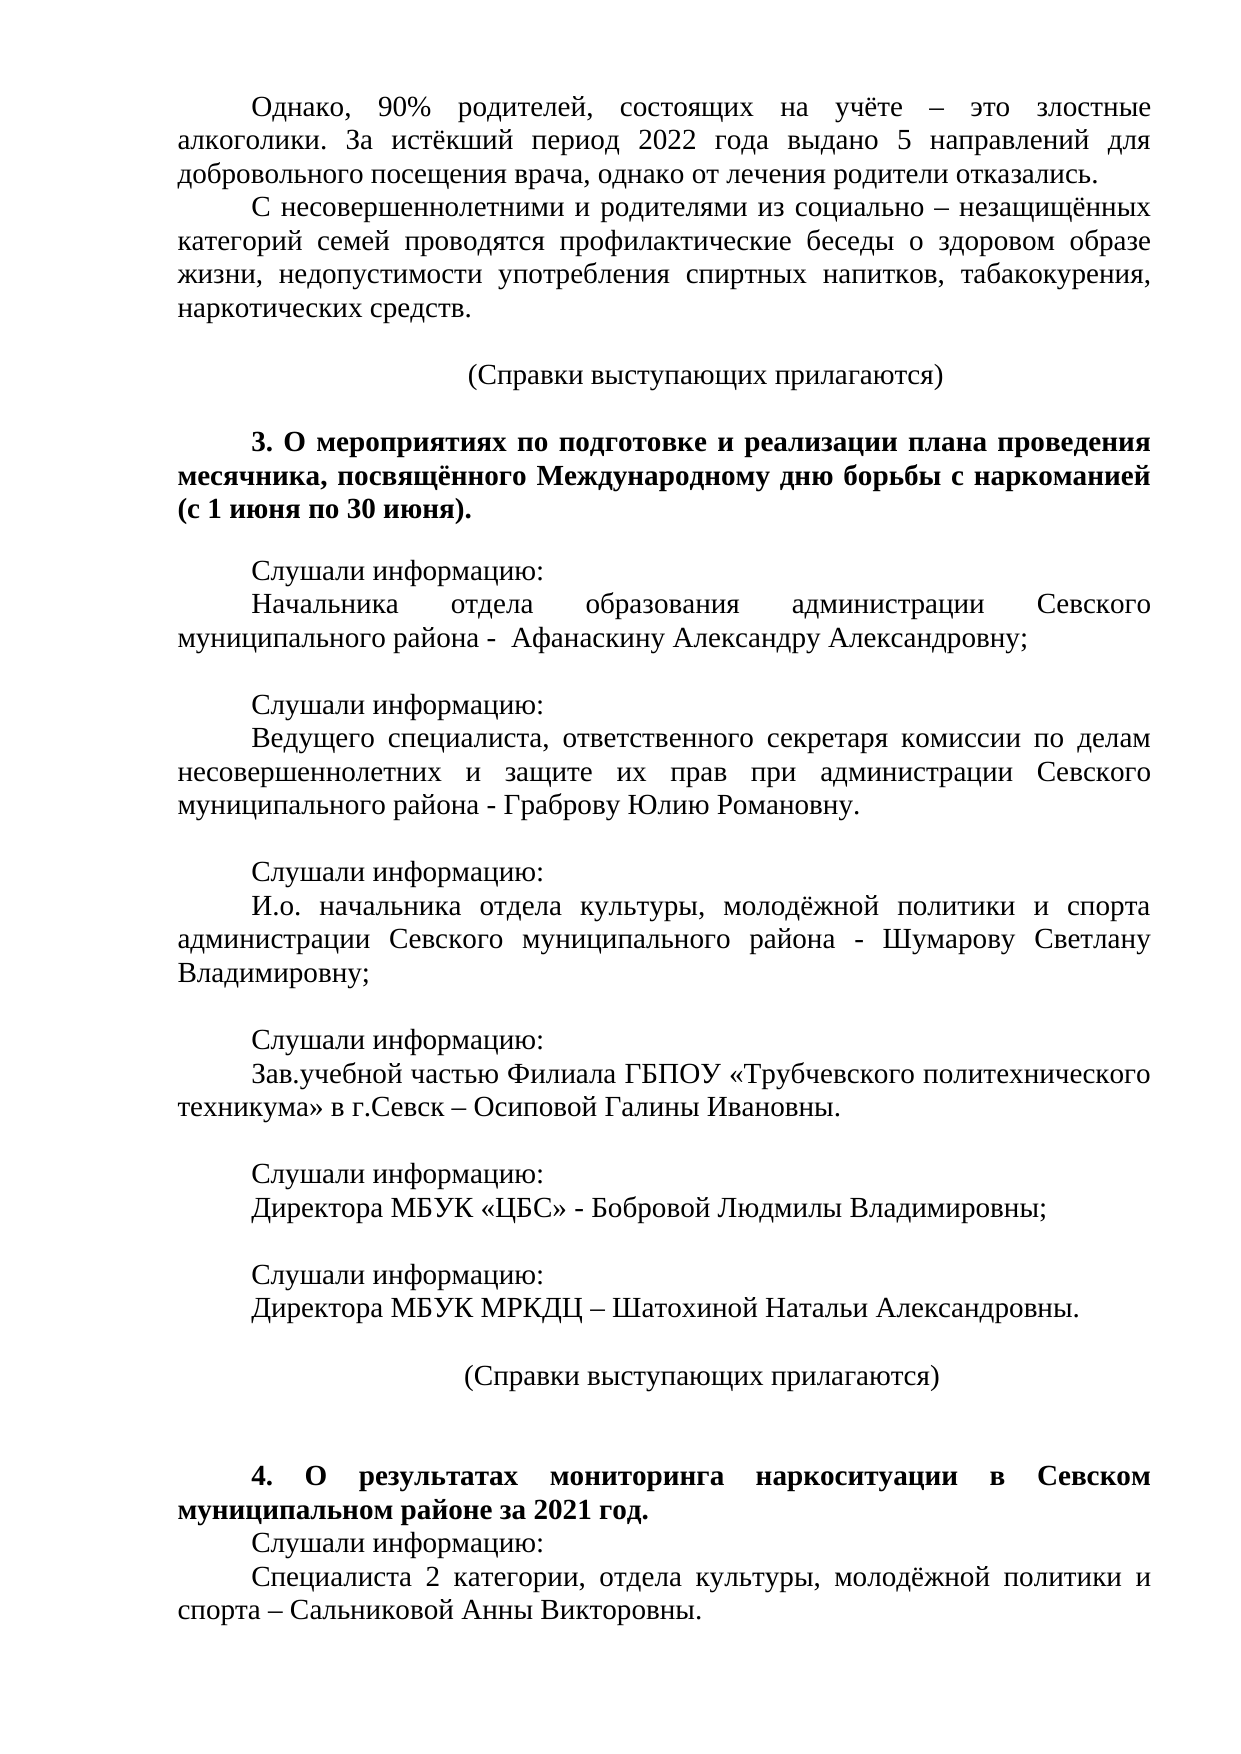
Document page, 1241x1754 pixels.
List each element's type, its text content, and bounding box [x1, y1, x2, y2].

text Специалиста 2 категории, отдела культуры, молодёжной политики и спорта – Сальниковой Анны Викторовны. [177, 1559, 1152, 1626]
text 4. О результатах мониторинга наркоситуации в Севском муниципальном районе за 2021 год. [177, 1458, 1152, 1525]
text Зав.учебной частью Филиала ГБПОУ «Трубчевского политехнического техникума» в г.Севск – Осиповой Галины Ивановны. [177, 1056, 1152, 1123]
text Слушали информацию: [177, 1525, 1152, 1559]
text Слушали информацию: [177, 854, 1152, 888]
text И.о. начальника отдела культуры, молодёжной политики и спорта администрации Севского муниципального района - Шумарову Светлану Владимировну; [177, 888, 1152, 989]
text Однако, 90% родителей, состоящих на учёте – это злостные алкоголики. За истёкший период 2022 года выдано 5 направлений для добровольного посещения врача, однако от лечения родители отказались. [177, 89, 1152, 189]
text Начальника отдела образования администрации Севского муниципального района - Афанаскину Александру Александровну; [177, 586, 1152, 653]
text Слушали информацию: [177, 553, 1152, 586]
text Слушали информацию: [177, 1156, 1152, 1190]
text Слушали информацию: Ведущего специалиста, ответственного секретаря комиссии по делам несовершеннолетних и защите их прав при администрации Севского муниципального района - Граброву Юлию Романовну. [177, 687, 1152, 821]
text Директора МБУК МРКДЦ – Шатохиной Натальи Александровны. [177, 1291, 1152, 1324]
text Слушали информацию: [177, 1257, 1152, 1291]
text (Справки выступающих прилагаются) [177, 357, 1152, 391]
text С несовершеннолетними и родителями из социально – незащищённых категорий семей проводятся профилактические беседы о здоровом образе жизни, недопустимости употребления спиртных напитков, табакокурения, наркотических средств. [177, 189, 1152, 323]
text (Справки выступающих прилагаются) [177, 1358, 1152, 1391]
text 3. О мероприятиях по подготовке и реализации плана проведения месячника, посвящённого Международному дню борьбы с наркоманией (с 1 июня по 30 июня). [177, 424, 1152, 525]
text Слушали информацию: [177, 1022, 1152, 1056]
text Директора МБУК «ЦБС» - Бобровой Людмилы Владимировны; [177, 1190, 1152, 1223]
